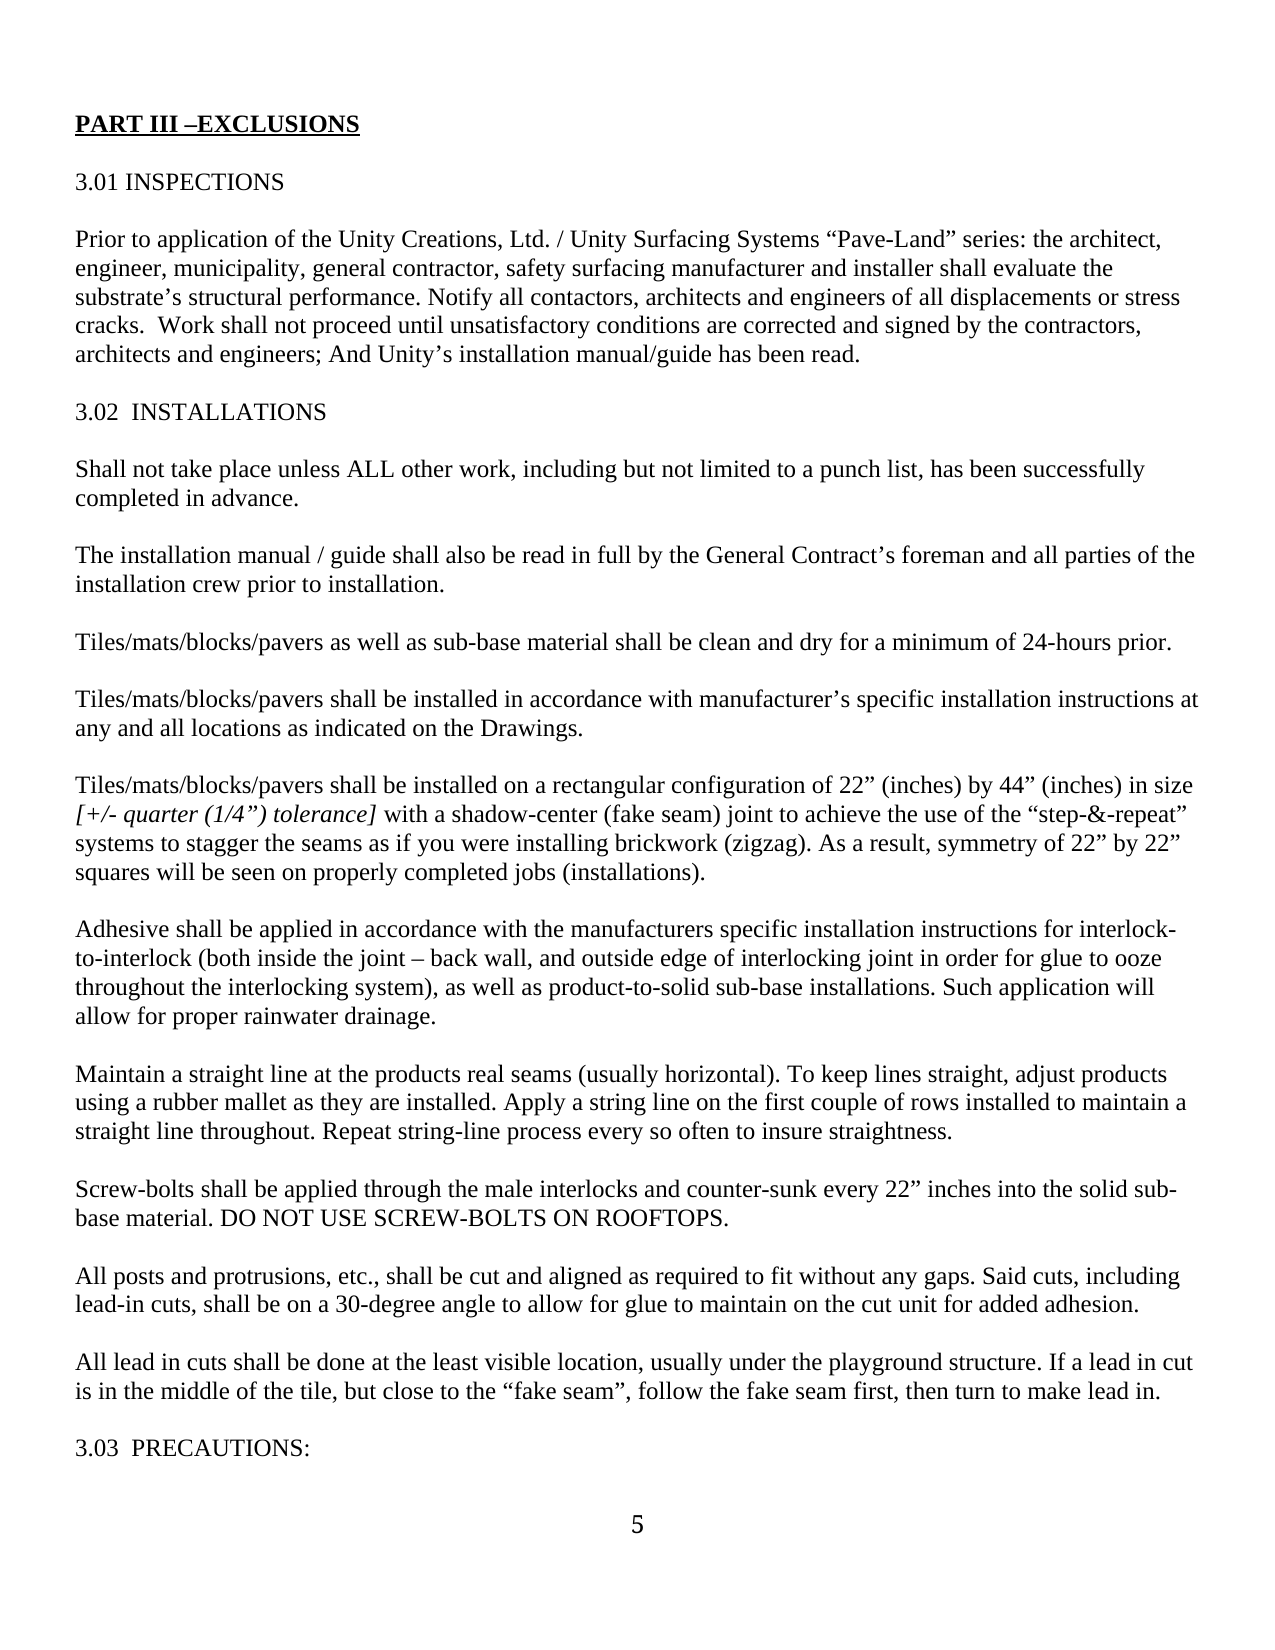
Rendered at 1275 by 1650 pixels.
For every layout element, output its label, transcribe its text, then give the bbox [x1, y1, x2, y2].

text Prior to application of the Unity Creations, Ltd. / Unity Surfacing Systems “Pave-Land” series: the architect, engineer, municipality, general contractor, safety surfacing manufacturer and installer shall evaluate the substrate’s structural performance. Notify all contactors, architects and engineers of all displacements or stress cracks. Work shall not proceed until unsatisfactory conditions are corrected and signed by the contractors, architects and engineers; And Unity’s installation manual/guide has been read. [75, 224, 1200, 368]
text All lead in cuts shall be done at the least visible location, usually under the playground structure. If a lead in cut is in the middle of the tile, but close to the “fake seam”, follow the fake seam first, then turn to make lead in. [75, 1347, 1200, 1404]
text Tiles/mats/blocks/pavers shall be installed in accordance with manufacturer’s specific installation instructions at any and all locations as indicated on the Drawings. [75, 684, 1200, 742]
text All posts and protrusions, etc., shall be cut and aligned as required to fit without any gaps. Said cuts, including lead-in cuts, shall be on a 30-degree angle to allow for glue to maintain on the cut unit for added adhesion. [75, 1261, 1200, 1318]
list INSTALLATIONS [75, 397, 1200, 425]
text The installation manual / guide shall also be read in full by the General Contract’s foreman and all parties of the installation crew prior to installation. [75, 540, 1200, 598]
list PRECAUTIONS: [75, 1433, 1200, 1462]
text Screw-bolts shall be applied through the male interlocks and counter-sunk every 22” inches into the solid sub-base material. DO NOT USE SCREW-BOLTS ON ROOFTOPS. [75, 1174, 1200, 1232]
text Adhesive shall be applied in accordance with the manufacturers specific installation instructions for interlock-to-interlock (both inside the joint – back wall, and outside edge of interlocking joint in order for glue to ooze throughout the interlocking system), as well as product-to-solid sub-base installations. Such application will allow for proper rainwater drainage. [75, 914, 1200, 1029]
text Shall not take place unless ALL other work, including but not limited to a punch list, has been successfully completed in advance. [75, 454, 1200, 512]
text Tiles/mats/blocks/pavers as well as sub-base material shall be clean and dry for a minimum of 24-hours prior. [75, 627, 1200, 655]
text PART III –EXCLUSIONS [75, 109, 1200, 138]
text Tiles/mats/blocks/pavers shall be installed on a rectangular configuration of 22” (inches) by 44” (inches) in size [+/- quarter (1/4”) tolerance] with a shadow-center (fake seam) joint to achieve the use of the “step-&-repeat” systems to stagger the seams as if you were installing brickwork (zigzag). As a result, symmetry of 22” by 22” squares will be seen on properly completed jobs (installations). [75, 770, 1200, 885]
text 3.01 INSPECTIONS [75, 167, 1200, 195]
text Maintain a straight line at the products real seams (usually horizontal). To keep lines straight, adjust products using a rubber mallet as they are installed. Apply a string line on the first couple of rows installed to maintain a straight line throughout. Repeat string-line process every so often to insure straightness. [75, 1059, 1200, 1145]
